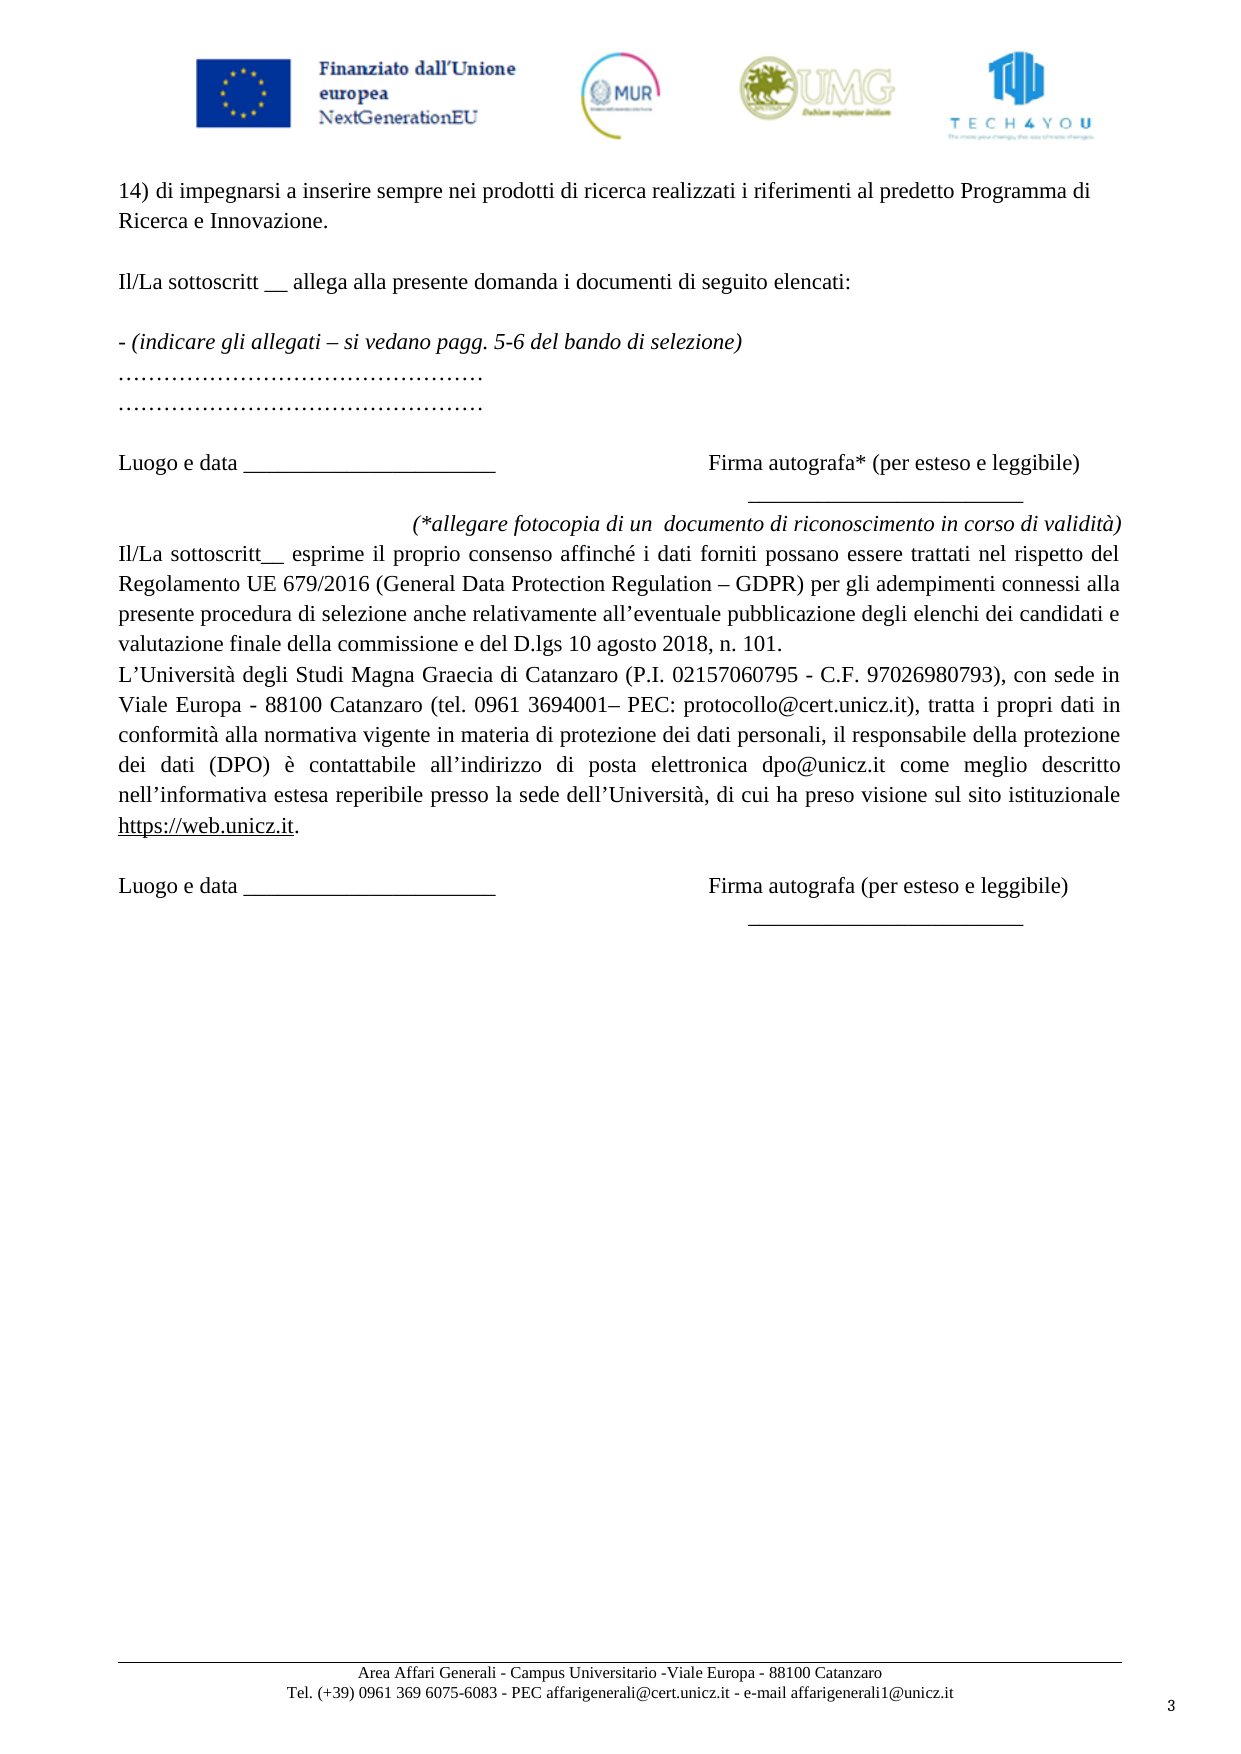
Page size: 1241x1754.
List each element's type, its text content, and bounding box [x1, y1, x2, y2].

text Il/La sottoscritt__ esprime il proprio consenso affinché i dati forniti possano essere trattati nel rispetto del Regolamento UE 679/2016 (General Data Protection Regulation – GDPR) per gli adempimenti connessi alla presente procedura di selezione anche relativamente all’eventuale pubblicazione degli elenchi dei candidati e valutazione finale della commissione e del D.lgs 10 agosto 2018, n. 101. [118, 540, 1122, 657]
text L’Università degli Studi Magna Graecia di Catanzaro (P.I. 02157060795 - C.F. 97026980793), con sede in Viale Europa - 88100 Catanzaro (tel. 0961 3694001– PEC: protocollo@cert.unicz.it), tratta i propri dati in conformità alla normativa vigente in materia di protezione dei dati personali, il responsabile della protezione dei dati (DPO) è contattabile all’indirizzo di posta elettronica dpo@unicz.it come meglio descritto nell’informativa estesa reperibile presso la sede dell’Università, di cui ha preso visione sul sito istituzionale https://web.unicz.it. [118, 661, 1122, 838]
text ………………………………………… [117, 358, 1167, 385]
text Luogo e data ______________________ Firma autografa* (per esteso e leggibile) [118, 449, 1133, 476]
text Luogo e data ______________________ Firma autografa (per esteso e leggibile) [118, 872, 1133, 898]
text ________________________ [118, 479, 1133, 506]
text ________________________ [118, 902, 1133, 929]
list di impegnarsi a inserire sempre nei prodotti di ricerca realizzati i riferimenti al predetto Programma di Ricerca e Innovazione. [118, 177, 1093, 234]
text ………………………………………… [117, 389, 1167, 415]
text (*allegare fotocopia di un documento di riconoscimento in corso di validità) [118, 509, 1122, 536]
text - (indicare gli allegati – si vedano pagg. 5-6 del bando di selezione) [118, 328, 1122, 355]
picture [118, 35, 1158, 169]
text Il/La sottoscritt __ allega alla presente domanda i documenti di seguito elencati: [118, 268, 1093, 294]
